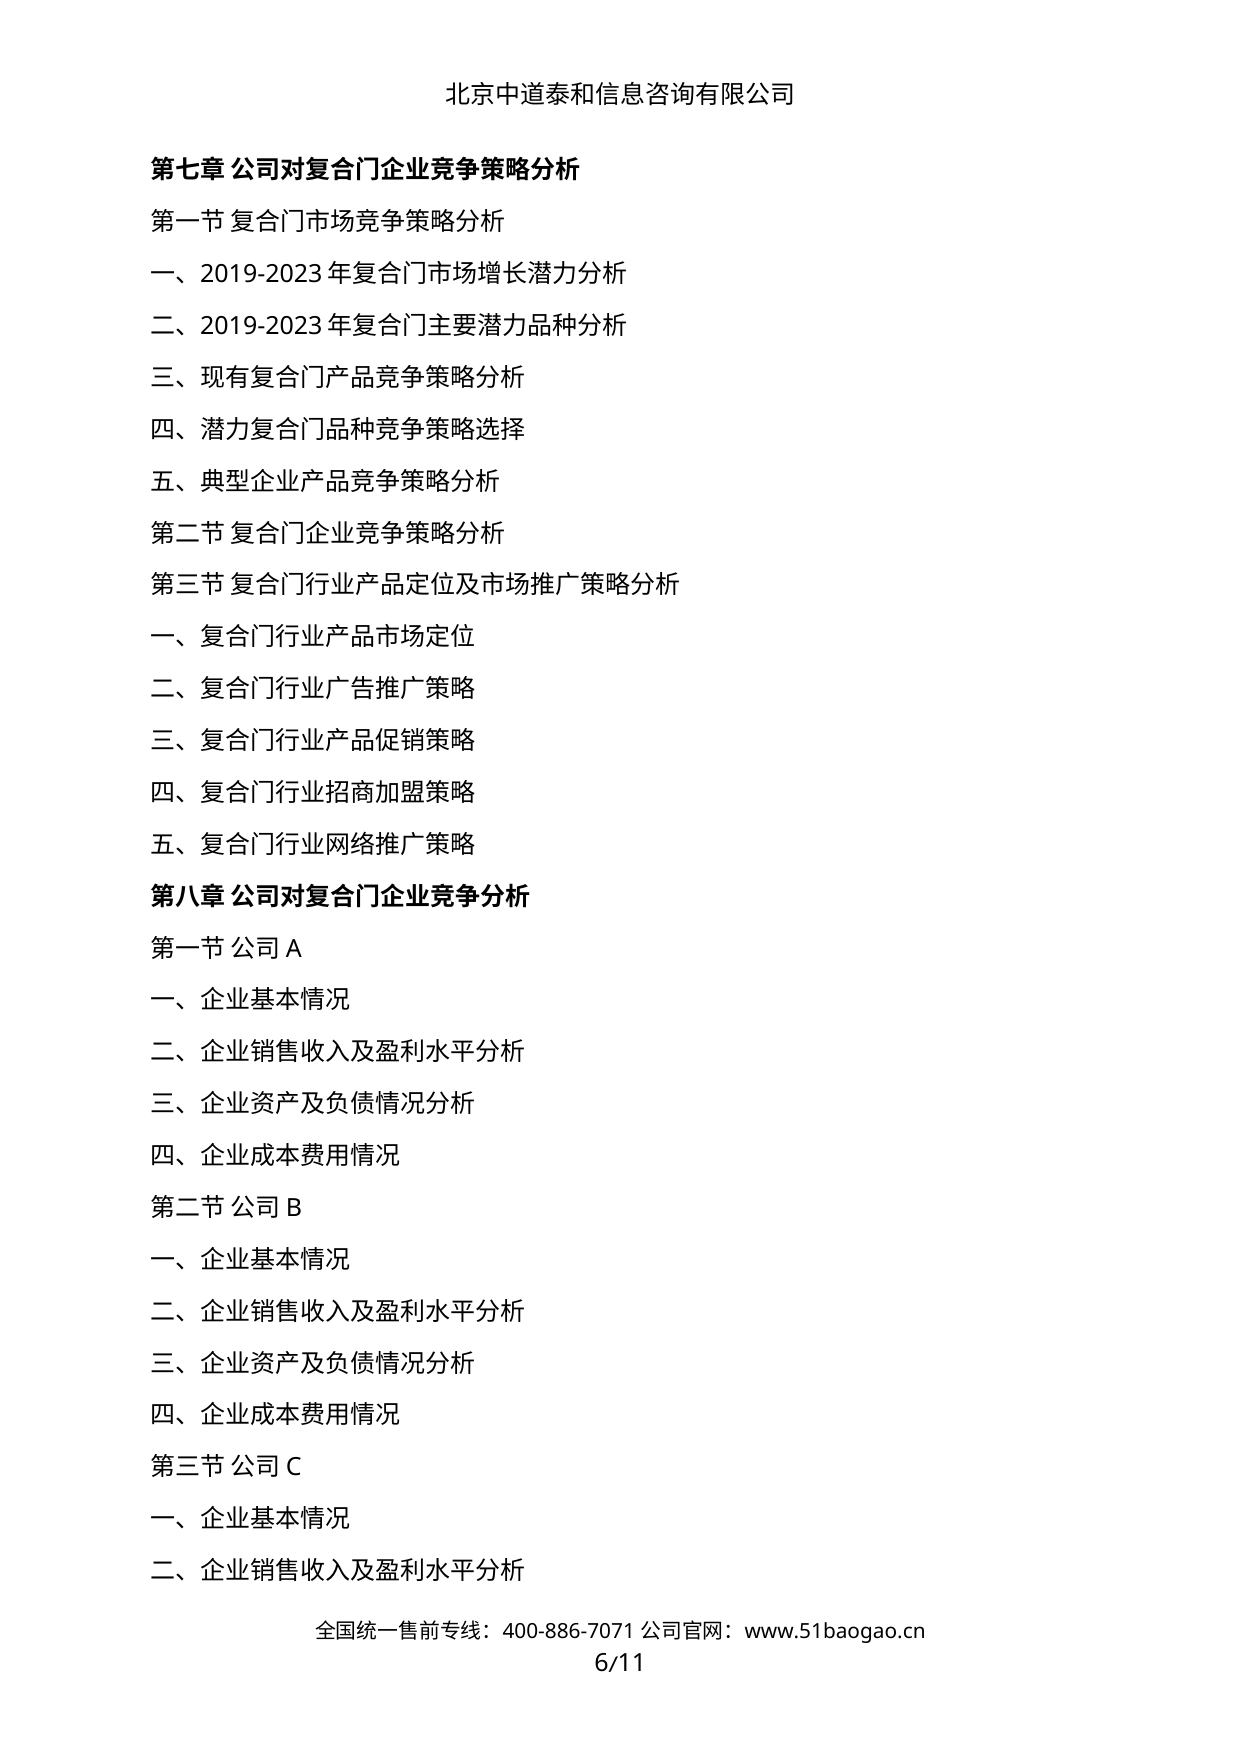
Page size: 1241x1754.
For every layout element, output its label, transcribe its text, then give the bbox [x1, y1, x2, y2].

text 二、2019-2023年复合门主要潜力品种分析 [150, 306, 1090, 342]
text 第一节 公司A [150, 928, 1090, 964]
text 三、现有复合门产品竞争策略分析 [150, 357, 1090, 394]
text 二、企业销售收入及盈利水平分析 [150, 1032, 1090, 1068]
text 第三节 复合门行业产品定位及市场推广策略分析 [150, 565, 1090, 601]
text 二、企业销售收入及盈利水平分析 [150, 1551, 1090, 1587]
text 二、企业销售收入及盈利水平分析 [150, 1291, 1090, 1327]
text 第二节 复合门企业竞争策略分析 [150, 513, 1090, 549]
text 三、复合门行业产品促销策略 [150, 721, 1090, 757]
text 三、企业资产及负债情况分析 [150, 1343, 1090, 1379]
text 一、企业基本情况 [150, 1239, 1090, 1276]
text 一、2019-2023年复合门市场增长潜力分析 [150, 254, 1090, 290]
text 第二节 公司B [150, 1187, 1090, 1224]
text 五、典型企业产品竞争策略分析 [150, 461, 1090, 497]
text 第八章 公司对复合门企业竞争分析 [150, 876, 1090, 912]
text 五、复合门行业网络推广策略 [150, 824, 1090, 861]
text 一、企业基本情况 [150, 980, 1090, 1016]
text 一、企业基本情况 [150, 1499, 1090, 1535]
text 四、企业成本费用情况 [150, 1395, 1090, 1431]
text 四、潜力复合门品种竞争策略选择 [150, 409, 1090, 446]
text 第七章 公司对复合门企业竞争策略分析 [150, 150, 1090, 186]
text 第三节 公司C [150, 1447, 1090, 1483]
text 二、复合门行业广告推广策略 [150, 669, 1090, 705]
text 第一节 复合门市场竞争策略分析 [150, 202, 1090, 238]
text 三、企业资产及负债情况分析 [150, 1084, 1090, 1120]
text 四、复合门行业招商加盟策略 [150, 772, 1090, 809]
text 四、企业成本费用情况 [150, 1136, 1090, 1172]
text 一、复合门行业产品市场定位 [150, 617, 1090, 653]
